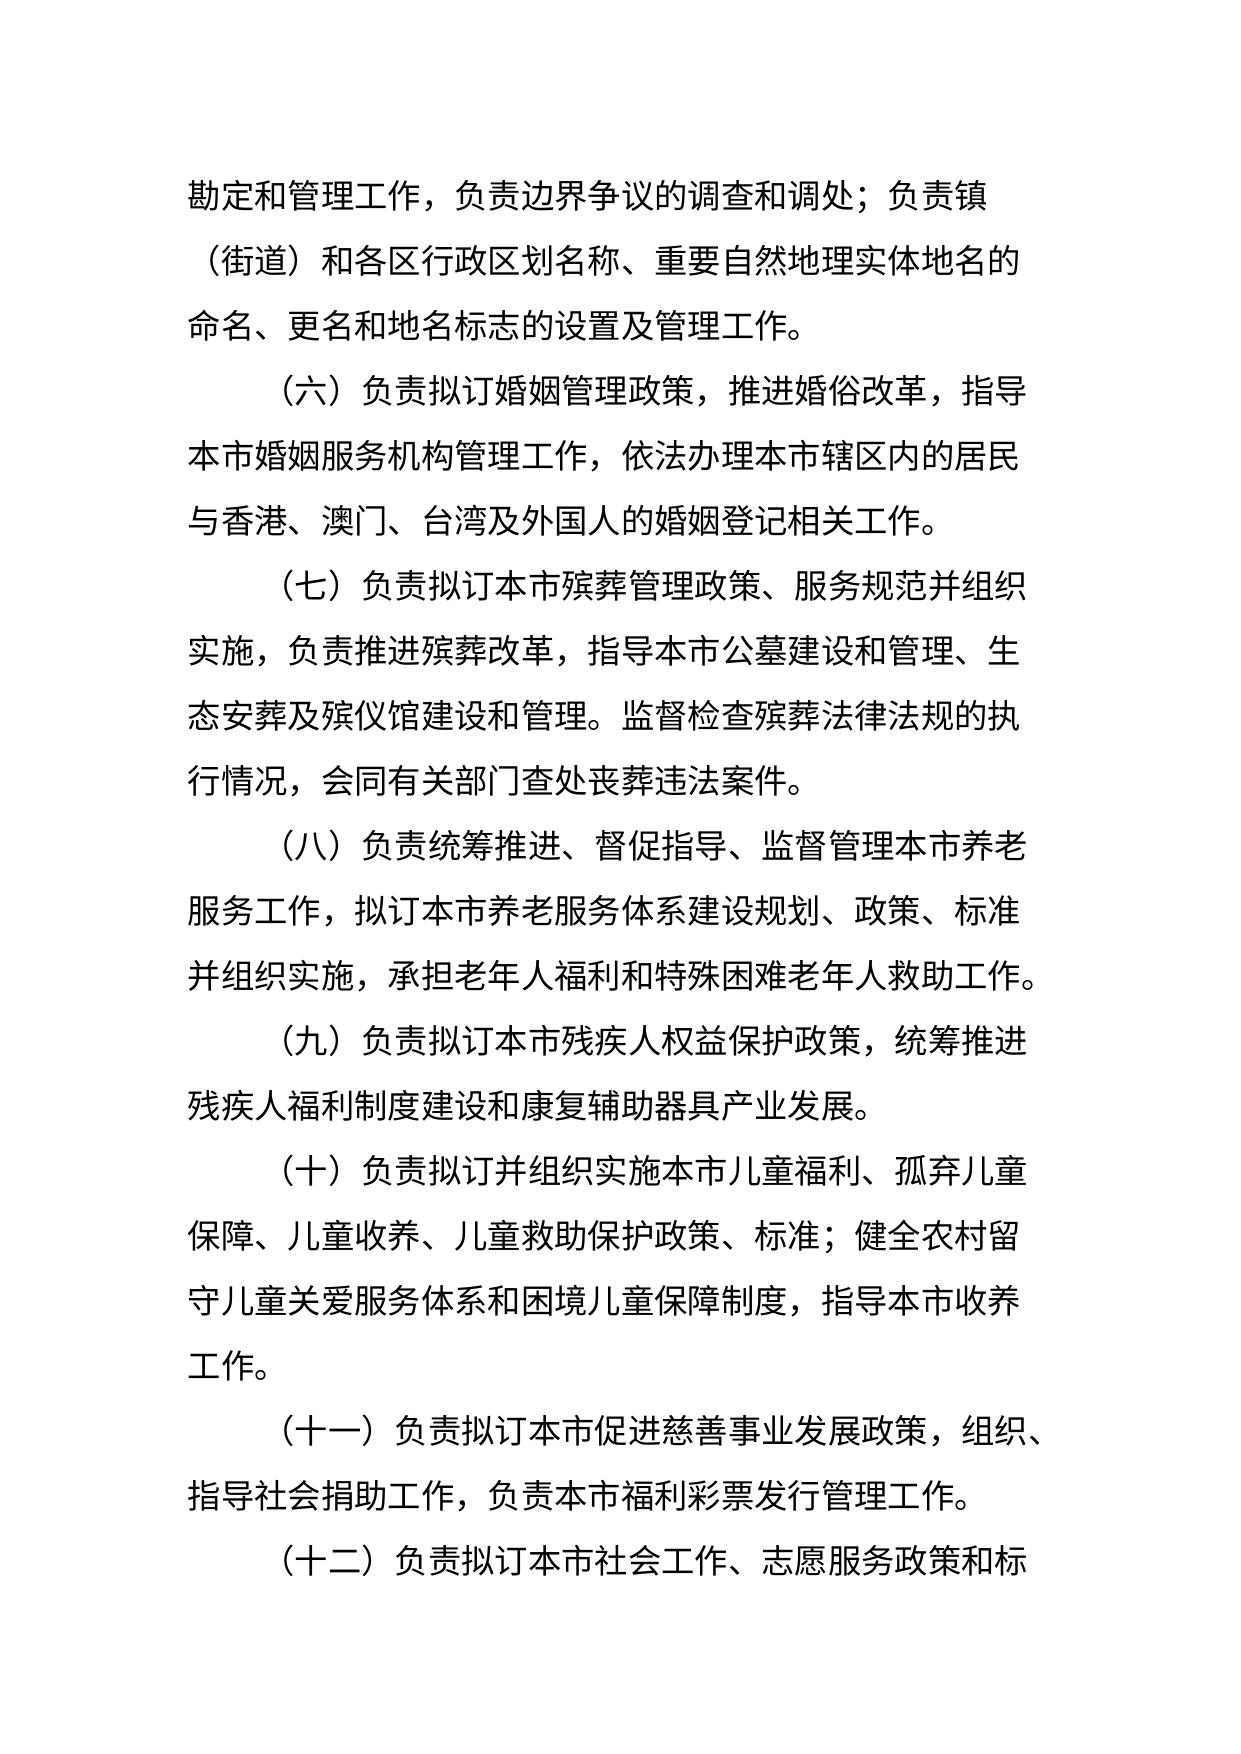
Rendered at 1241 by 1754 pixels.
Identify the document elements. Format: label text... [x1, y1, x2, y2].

text （六）负责拟订婚姻管理政策，推进婚俗改革，指导本市婚姻服务机构管理工作，依法办理本市辖区内的居民与香港、澳门、台湾及外国人的婚姻登记相关工作。 [187, 357, 1053, 552]
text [187, 162, 1053, 357]
text （八）负责统筹推进、督促指导、监督管理本市养老服务工作，拟订本市养老服务体系建设规划、政策、标准并组织实施，承担老年人福利和特殊困难老年人救助工作。 [187, 812, 1053, 1007]
text （九）负责拟订本市残疾人权益保护政策，统筹推进残疾人福利制度建设和康复辅助器具产业发展。 [187, 1007, 1053, 1137]
text （十一）负责拟订本市促进慈善事业发展政策，组织、指导社会捐助工作，负责本市福利彩票发行管理工作。 [187, 1397, 1053, 1527]
text （十）负责拟订并组织实施本市儿童福利、孤弃儿童保障、儿童收养、儿童救助保护政策、标准；健全农村留守儿童关爱服务体系和困境儿童保障制度，指导本市收养工作。 [187, 1137, 1053, 1397]
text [187, 1527, 1053, 1592]
text （七）负责拟订本市殡葬管理政策、服务规范并组织实施，负责推进殡葬改革，指导本市公墓建设和管理、生态安葬及殡仪馆建设和管理。监督检查殡葬法律法规的执行情况，会同有关部门查处丧葬违法案件。 [187, 552, 1053, 812]
